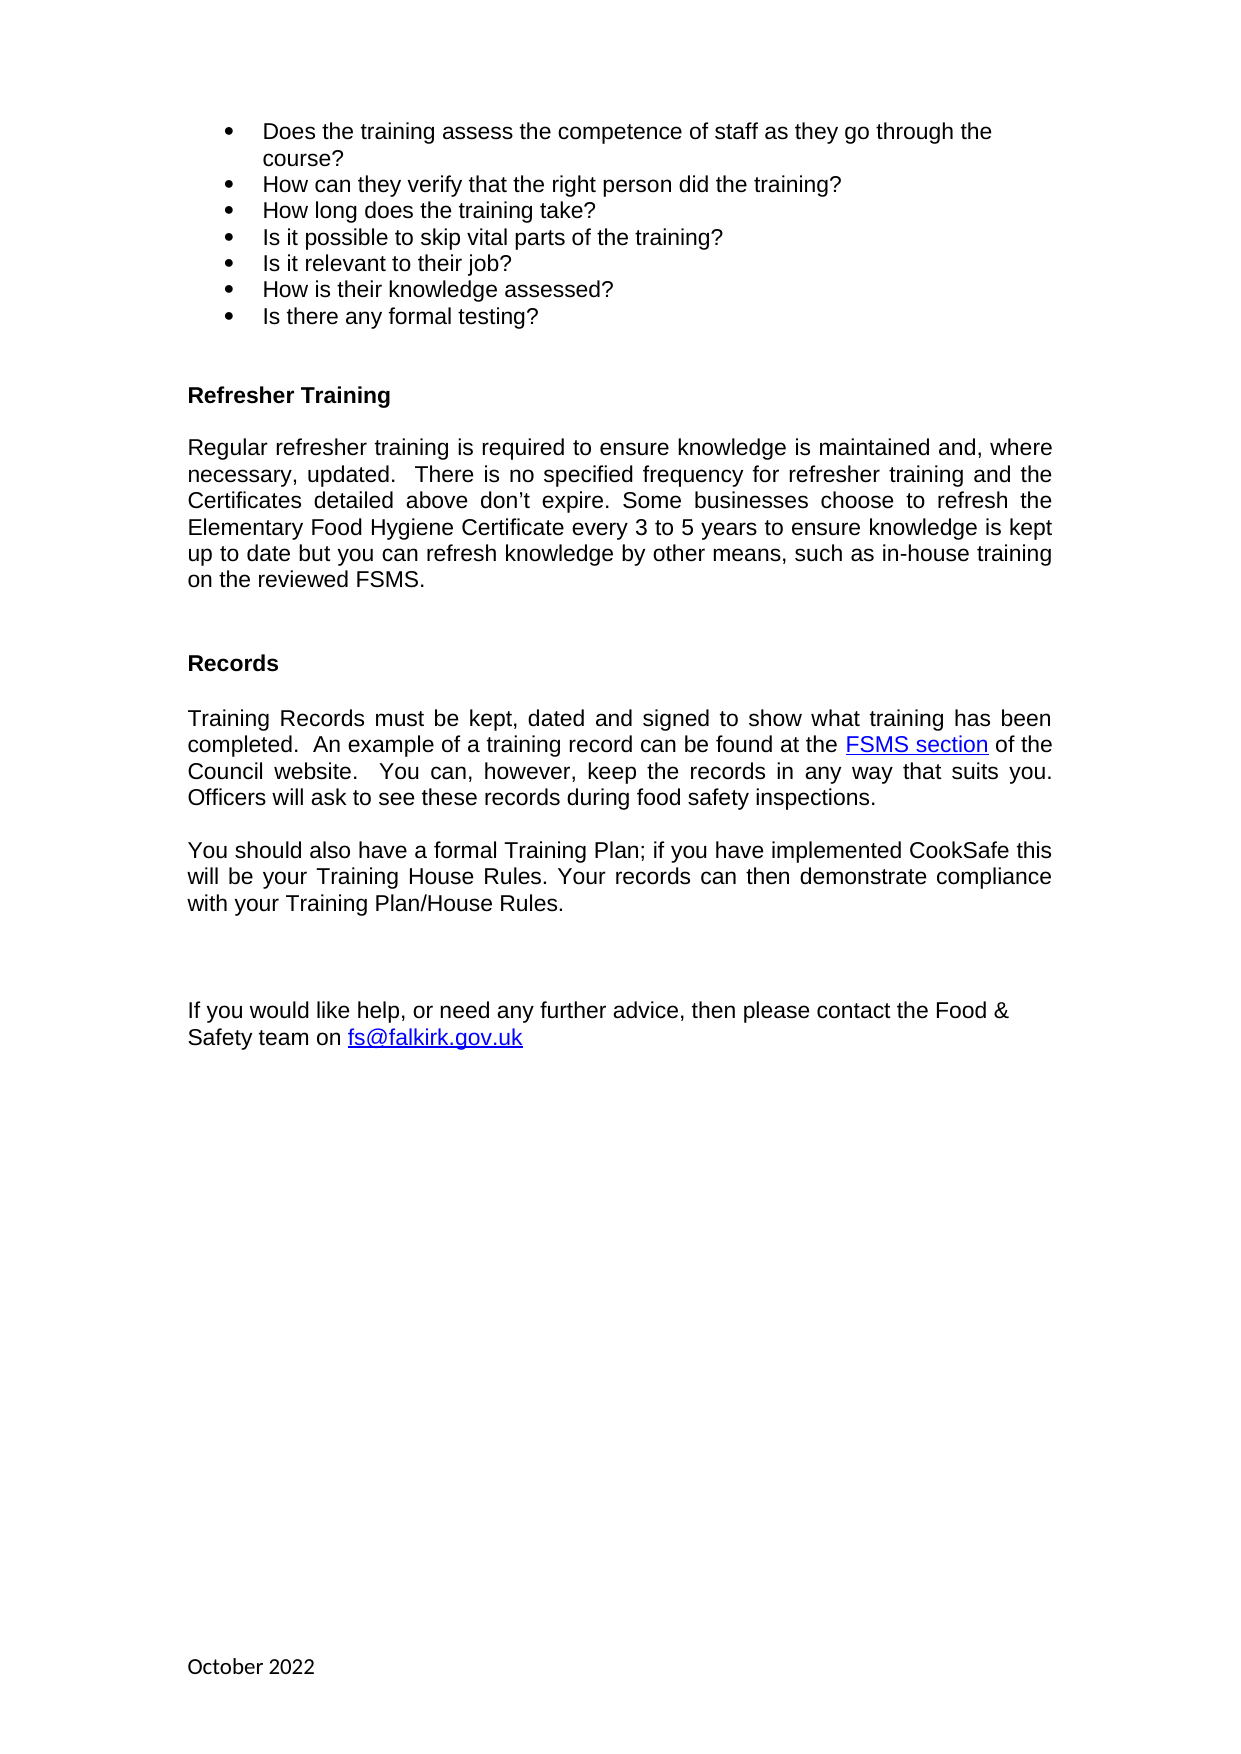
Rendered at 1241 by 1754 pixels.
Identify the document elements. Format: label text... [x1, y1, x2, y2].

list Does the training assess the competence of staff as they go through the course? [225, 118, 1053, 171]
text You should also have a formal Training Plan; if you have implemented CookSafe this will be your Training House Rules. Your records can then demonstrate compliance with your Training Plan/House Rules. [187, 837, 1053, 916]
text Records [187, 650, 1053, 676]
list Is it relevant to their job? [225, 250, 1053, 276]
list How can they verify that the right person did the training? [225, 171, 1053, 197]
list Is it possible to skip vital parts of the training? [225, 223, 1053, 250]
text Regular refresher training is required to ensure knowledge is maintained and, where necessary, updated. There is no specified frequency for refresher training and the Certificates detailed above don’t expire. Some businesses choose to refresh the Elementary Food Hygiene Certificate every 3 to 5 years to ensure knowledge is kept up to date but you can refresh knowledge by other means, such as in-house training on the reviewed FSMS. [187, 434, 1053, 592]
text If you would like help, or need any further advice, then please contact the Food & Safety team on fs@falkirk.gov.uk [187, 997, 1053, 1050]
text Training Records must be kept, dated and signed to show what training has been completed. An example of a training record can be found at the FSMS section of the Council website. You can, however, keep the records in any way that suits you. Officers will ask to see these records during food safety inspections. [187, 705, 1053, 811]
list Is there any formal testing? [225, 303, 1053, 329]
list How is their knowledge assessed? [225, 276, 1053, 303]
list How long does the training take? [225, 197, 1053, 223]
text Refresher Training [187, 382, 1053, 408]
